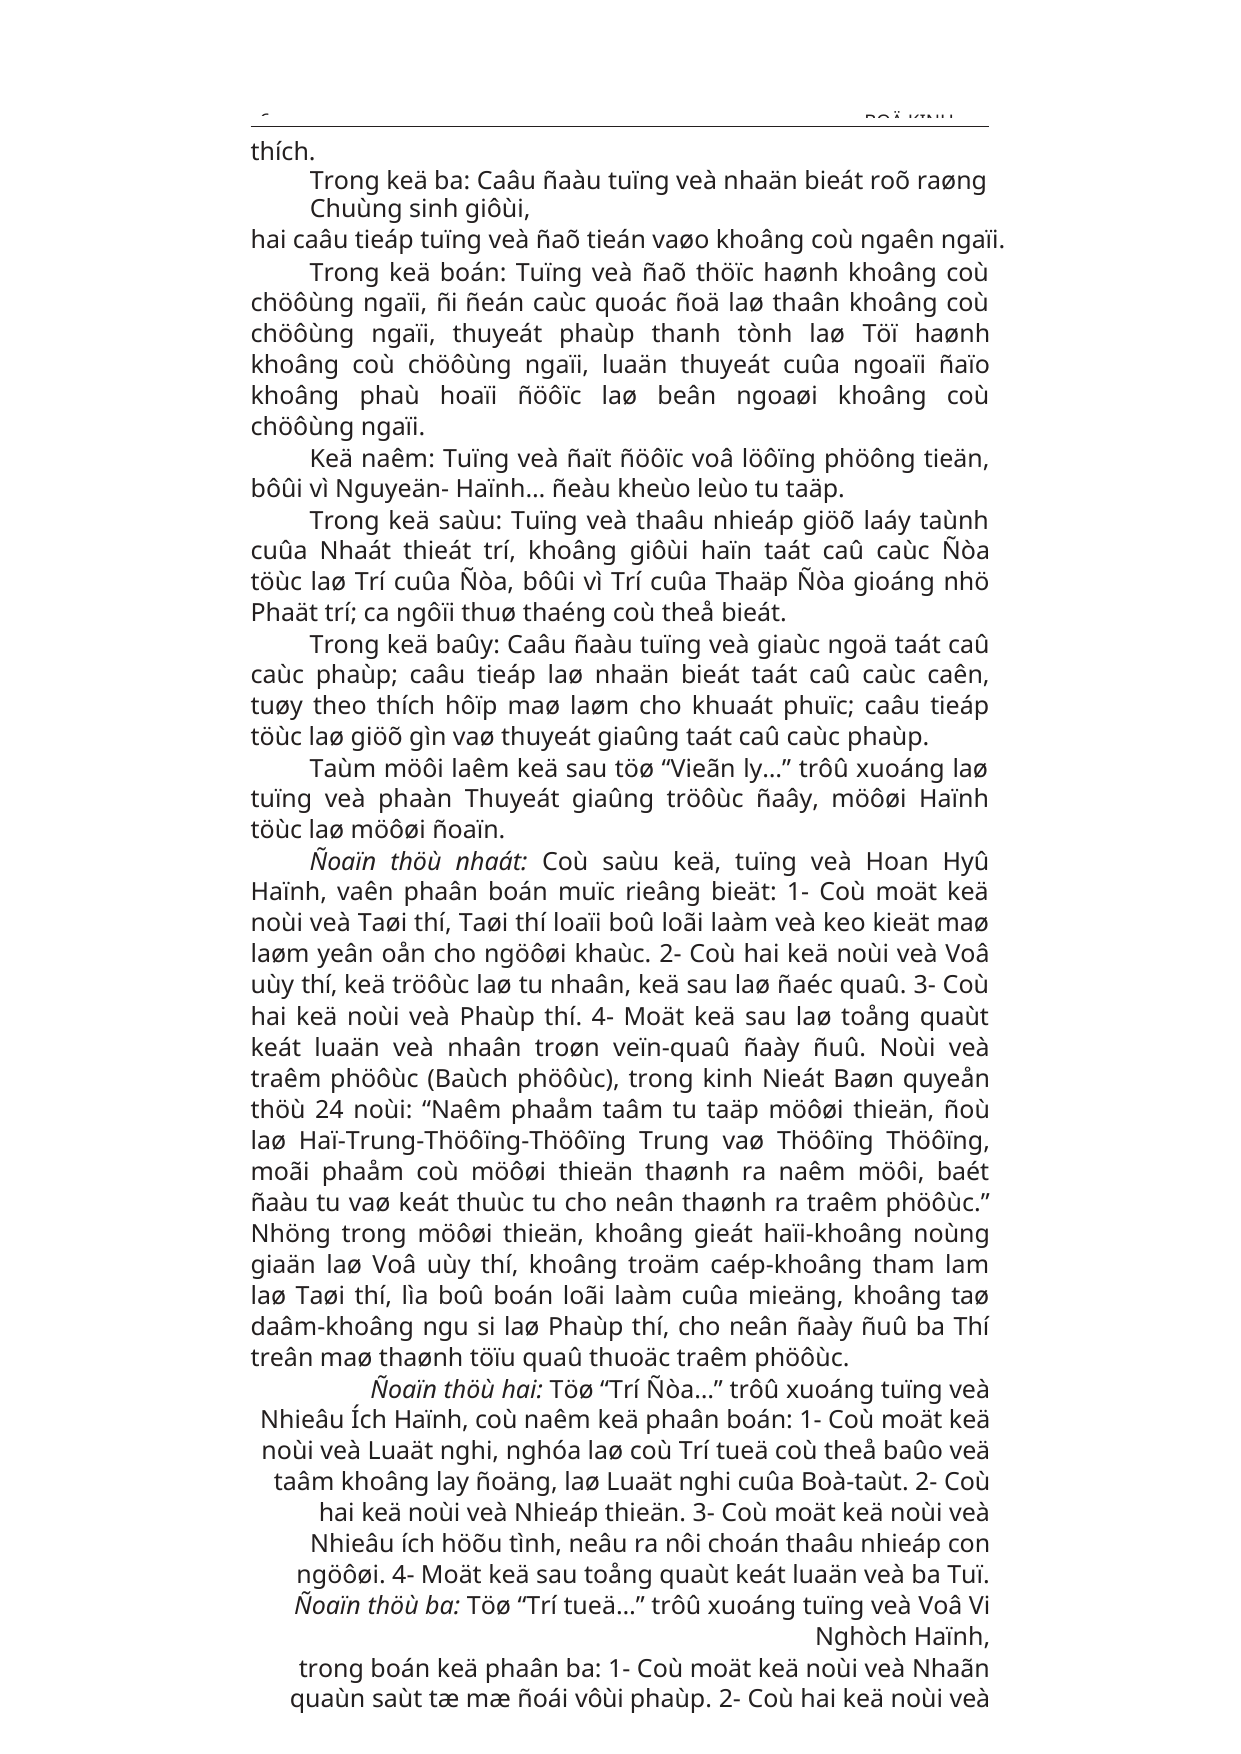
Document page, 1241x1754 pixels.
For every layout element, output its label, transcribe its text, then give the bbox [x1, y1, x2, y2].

text Trong keä baûy: Caâu ñaàu tuïng veà giaùc ngoä taát caû caùc phaùp; caâu tieáp laø nhaän bieát taát caû caùc caên, tuøy theo thích hôïp maø laøm cho khuaát phuïc; caâu tieáp töùc laø giöõ gìn vaø thuyeát giaûng taát caû caùc phaùp. [250, 629, 990, 753]
text Keä naêm: Tuïng veà ñaït ñöôïc voâ löôïng phöông tieän, bôûi vì Nguyeän- Haïnh… ñeàu kheùo leùo tu taäp. [250, 443, 990, 505]
text Ñoaïn thöù nhaát: Coù saùu keä, tuïng veà Hoan Hyû Haïnh, vaên phaân boán muïc rieâng bieät: 1- Coù moät keä noùi veà Taøi thí, Taøi thí loaïi boû loãi laàm veà keo kieät maø laøm yeân oån cho ngöôøi khaùc. 2- Coù hai keä noùi veà Voâ uùy thí, keä tröôùc laø tu nhaân, keä sau laø ñaéc quaû. 3- Coù hai keä noùi veà Phaùp thí. 4- Moät keä sau laø toång quaùt keát luaän veà nhaân troøn veïn-quaû ñaày ñuû. Noùi veà traêm phöôùc (Baùch phöôùc), trong kinh Nieát Baøn quyeån thöù 24 noùi: “Naêm phaåm taâm tu taäp möôøi thieän, ñoù laø Haï-Trung-Thöôïng-Thöôïng Trung vaø Thöôïng Thöôïng, moãi phaåm coù möôøi thieän thaønh ra naêm möôi, baét ñaàu tu vaø keát thuùc tu cho neân thaønh ra traêm phöôùc.” Nhöng trong möôøi thieän, khoâng gieát haïi-khoâng noùng giaän laø Voâ uùy thí, khoâng troäm caép-khoâng tham lam laø Taøi thí, lìa boû boán loãi laàm cuûa mieäng, khoâng taø daâm-khoâng ngu si laø Phaùp thí, cho neân ñaày ñuû ba Thí treân maø thaønh töïu quaû thuoäc traêm phöôùc. [250, 846, 990, 1374]
text Trong keä boán: Tuïng veà ñaõ thöïc haønh khoâng coù chöôùng ngaïi, ñi ñeán caùc quoác ñoä laø thaân khoâng coù chöôùng ngaïi, thuyeát phaùp thanh tònh laø Töï haønh khoâng coù chöôùng ngaïi, luaän thuyeát cuûa ngoaïi ñaïo khoâng phaù hoaïi ñöôïc laø beân ngoaøi khoâng coù chöôùng ngaïi. [250, 257, 990, 443]
text thích. [250, 134, 1065, 167]
text hai caâu tieáp tuïng veà ñaõ tieán vaøo khoâng coù ngaên ngaïi. [250, 223, 1065, 255]
text Trong keä ba: Caâu ñaàu tuïng veà nhaän bieát roõ raøng Chuùng sinh giôùi, [309, 167, 1065, 223]
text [256, 1653, 990, 1715]
text Trong keä saùu: Tuïng veà thaâu nhieáp giöõ laáy taùnh cuûa Nhaát thieát trí, khoâng giôùi haïn taát caû caùc Ñòa töùc laø Trí cuûa Ñòa, bôûi vì Trí cuûa Thaäp Ñòa gioáng nhö Phaät trí; ca ngôïi thuø thaéng coù theå bieát. [250, 505, 990, 629]
text Taùm möôi laêm keä sau töø “Vieãn ly…” trôû xuoáng laø tuïng veà phaàn Thuyeát giaûng tröôùc ñaây, möôøi Haïnh töùc laø möôøi ñoaïn. [250, 753, 990, 846]
text Ñoaïn thöù hai: Töø “Trí Ñòa…” trôû xuoáng tuïng veà Nhieâu Ích Haïnh, coù naêm keä phaân boán: 1- Coù moät keä noùi veà Luaät nghi, nghóa laø coù Trí tueä coù theå baûo veä taâm khoâng lay ñoäng, laø Luaät nghi cuûa Boà-taùt. 2- Coù hai keä noùi veà Nhieáp thieän. 3- Coù moät keä noùi veà Nhieâu ích höõu tình, neâu ra nôi choán thaâu nhieáp con ngöôøi. 4- Moät keä sau toång quaùt keát luaän veà ba Tuï. Ñoaïn thöù ba: Töø “Trí tueä…” trôû xuoáng tuïng veà Voâ Vi Nghòch Haïnh, [252, 1374, 990, 1653]
